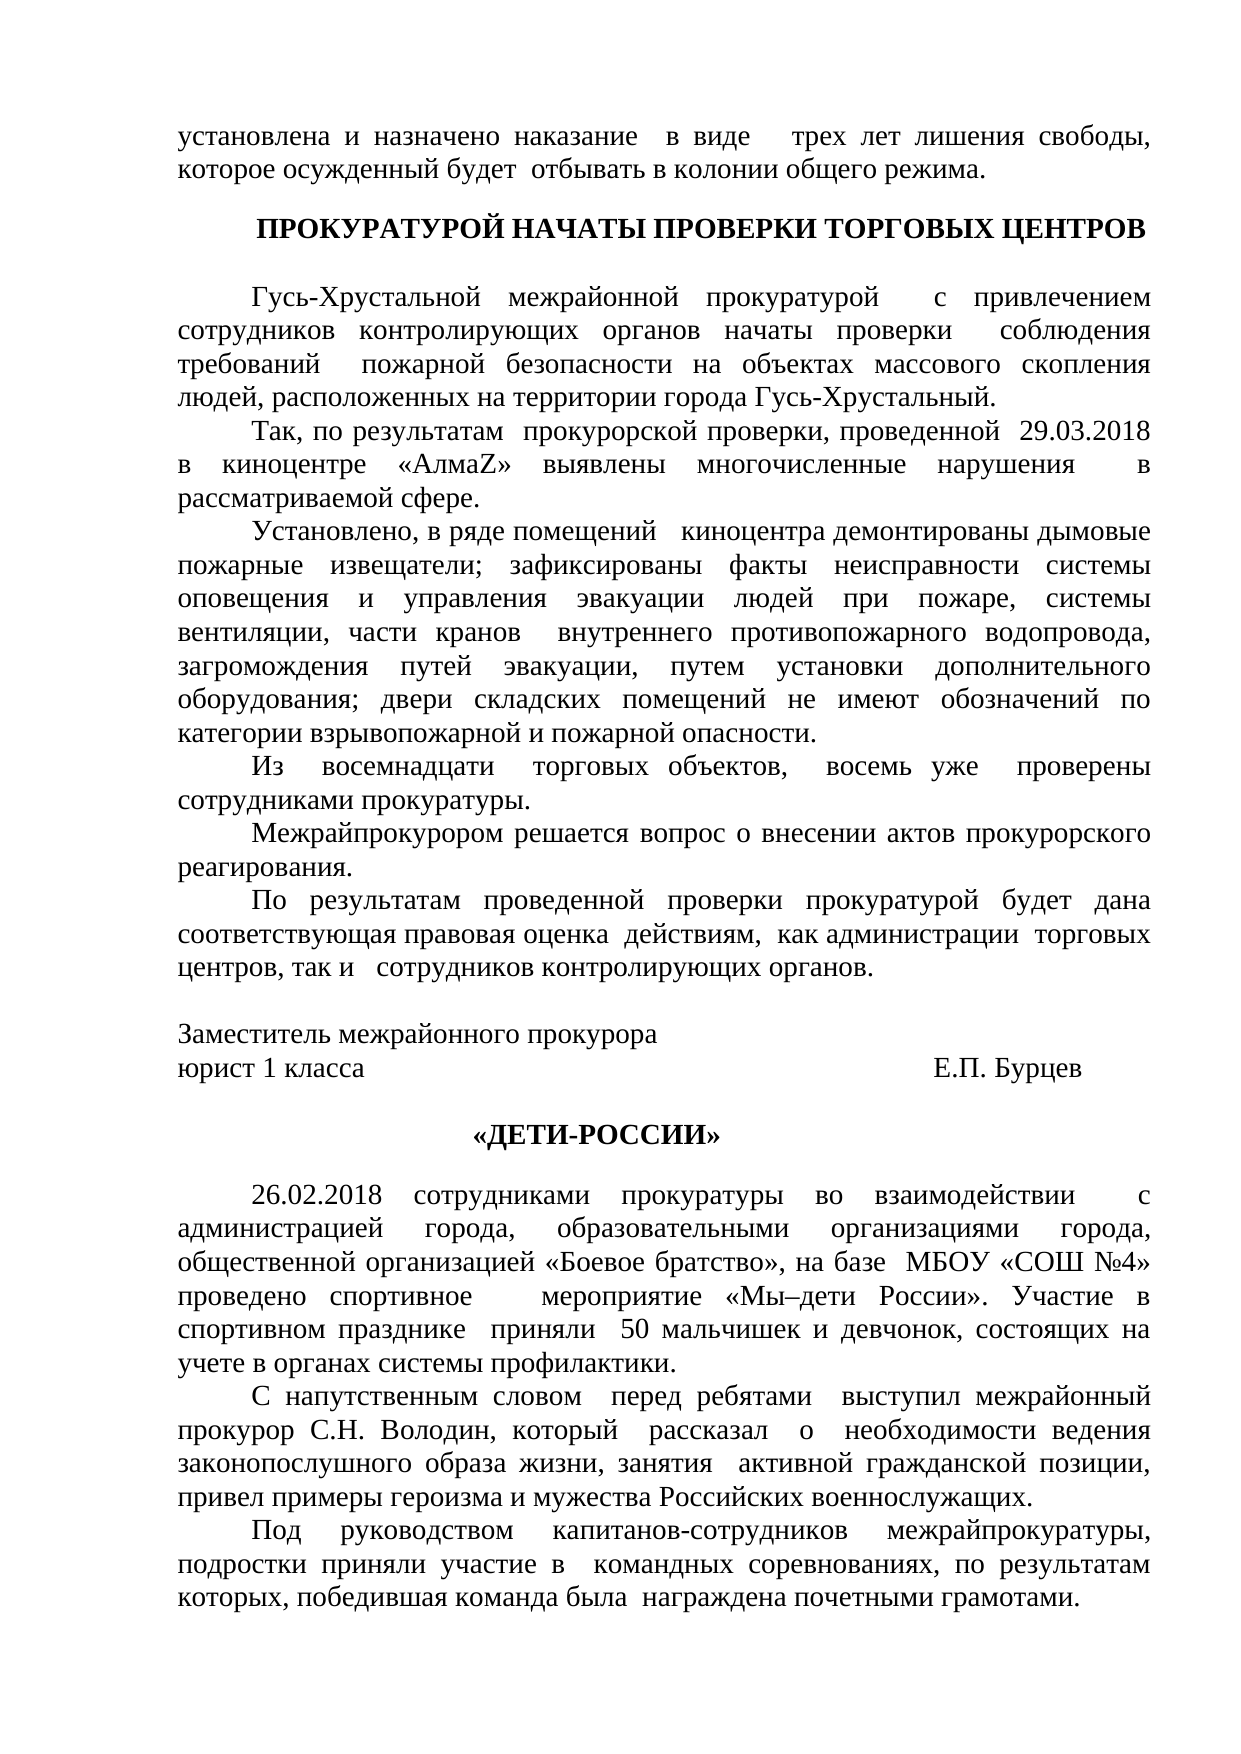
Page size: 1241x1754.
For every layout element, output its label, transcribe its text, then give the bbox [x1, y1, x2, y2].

text «ДЕТИ-РОССИИ» [398, 1117, 1152, 1151]
text Из восемнадцати торговых объектов, восемь уже проверены сотрудниками прокуратуры. [177, 748, 1152, 815]
text Так, по результатам прокурорской проверки, проведенной 29.03.2018 в киноцентре «АлмаZ» выявлены многочисленные нарушения в рассматриваемой сфере. [177, 413, 1152, 513]
text Гусь-Хрустальной межрайонной прокуратурой с привлечением сотрудников контролирующих органов начаты проверки соблюдения требований пожарной безопасности на объектах массового скопления людей, расположенных на территории города Гусь-Хрустальный. [177, 279, 1152, 413]
text С напутственным словом перед ребятами выступил межрайонный прокурор С.Н. Володин, который рассказал о необходимости ведения законопослушного образа жизни, занятия активной гражданской позиции, привел примеры героизма и мужества Российских военнослужащих. [177, 1378, 1152, 1512]
text ПРОКУРАТУРОЙ НАЧАТЫ ПРОВЕРКИ ТОРГОВЫХ ЦЕНТРОВ [177, 212, 1152, 245]
text Под руководством капитанов-сотрудников межрайпрокуратуры, подростки приняли участие в командных соревнованиях, по результатам которых, победившая команда была награждена почетными грамотами. [177, 1512, 1152, 1613]
text По результатам проведенной проверки прокуратурой будет дана соответствующая правовая оценка действиям, как администрации торговых центров, так и сотрудников контролирующих органов. [177, 882, 1152, 983]
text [177, 118, 1152, 185]
text юрист 1 класса Е.П. Бурцев [177, 1050, 1152, 1084]
text Заместитель межрайонного прокурора [177, 1017, 1152, 1050]
text Установлено, в ряде помещений киноцентра демонтированы дымовые пожарные извещатели; зафиксированы факты неисправности системы оповещения и управления эвакуации людей при пожаре, системы вентиляции, части кранов внутреннего противопожарного водопровода, загромождения путей эвакуации, путем установки дополнительного оборудования; двери складских помещений не имеют обозначений по категории взрывопожарной и пожарной опасности. [177, 513, 1152, 748]
text 26.02.2018 сотрудниками прокуратуры во взаимодействии с администрацией города, образовательными организациями города, общественной организацией «Боевое братство», на базе МБОУ «СОШ №4» проведено спортивное мероприятие «Мы–дети России». Участие в спортивном празднике приняли 50 мальчишек и девчонок, состоящих на учете в органах системы профилактики. [177, 1177, 1152, 1378]
text Межрайпрокурором решается вопрос о внесении актов прокурорского реагирования. [177, 815, 1152, 882]
